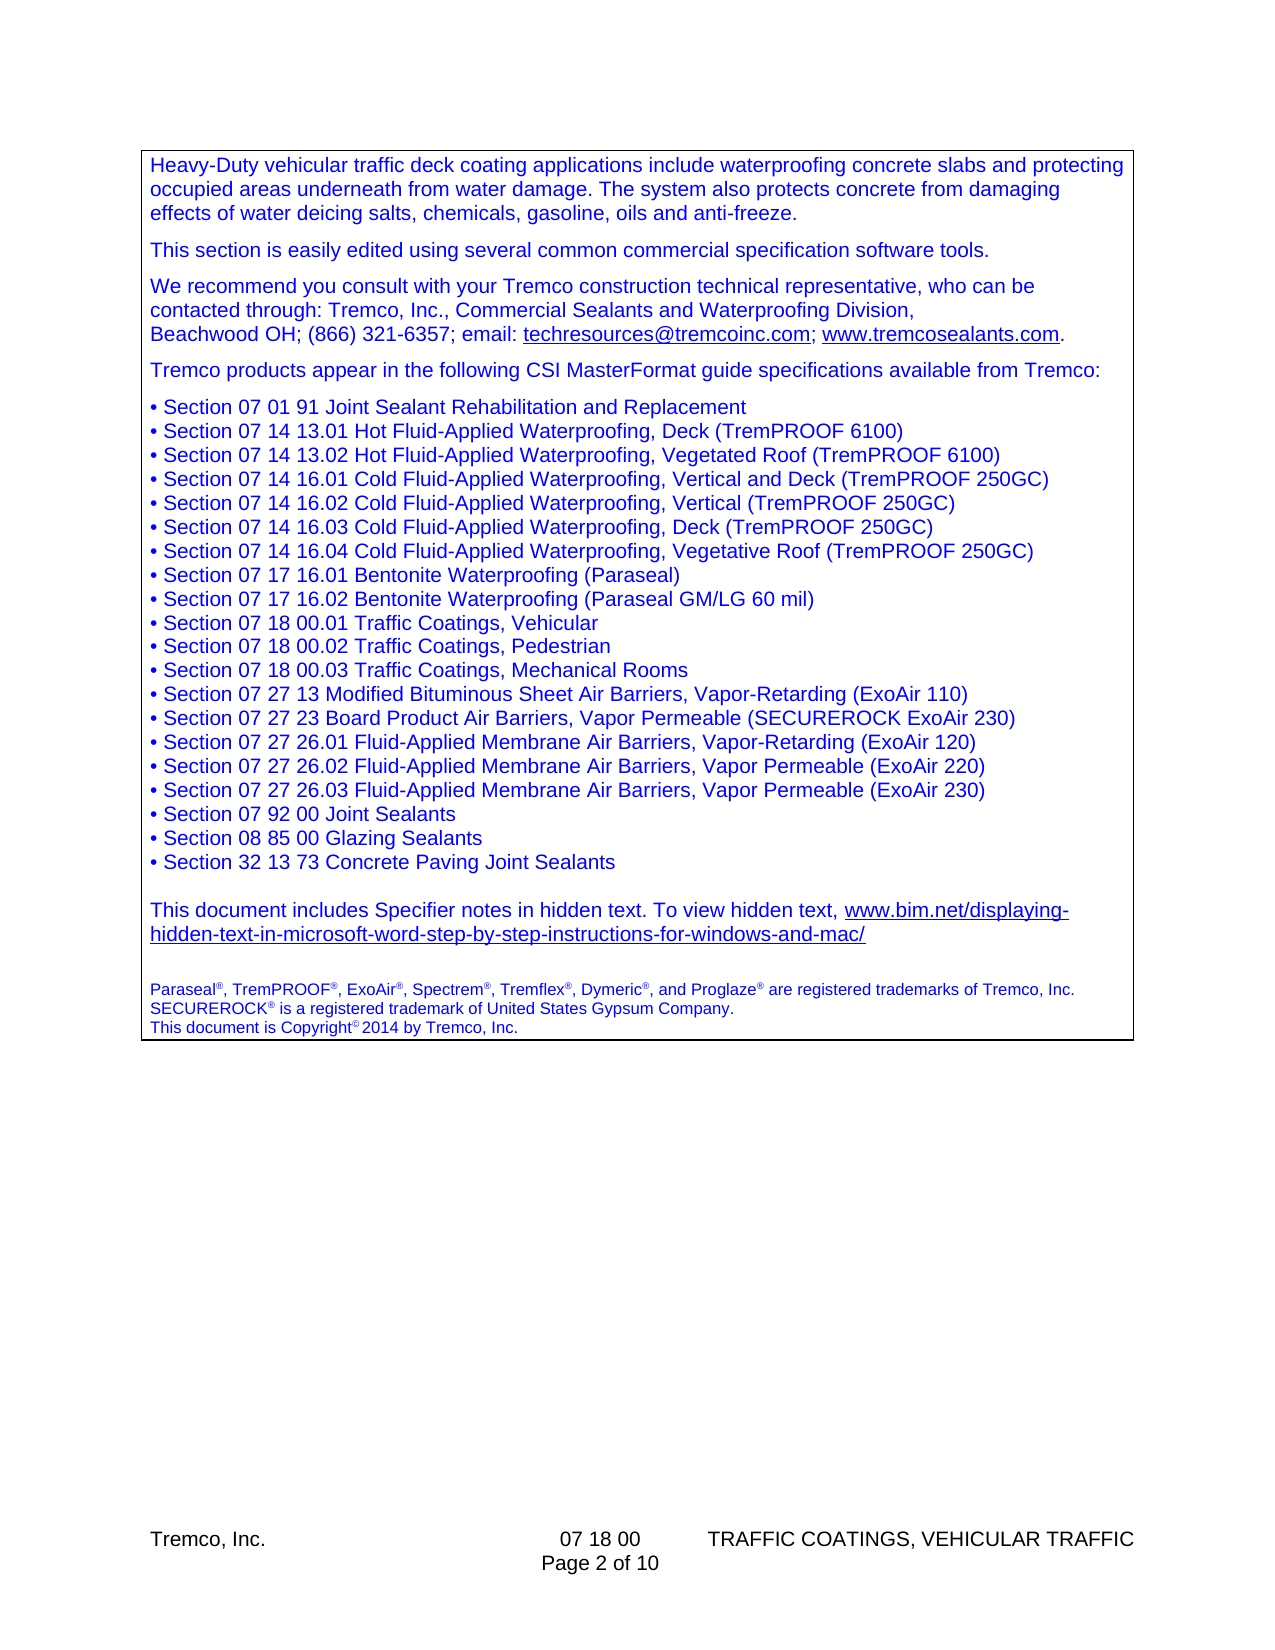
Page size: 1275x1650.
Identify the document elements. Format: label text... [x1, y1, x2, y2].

text • Section 07 27 23 Board Product Air Barriers, Vapor Permeable (SECUREROCK ExoAir 230) [150, 706, 1125, 730]
text This section is easily edited using several common commercial specification software tools. [142, 234, 1133, 261]
text This document is Copyright© 2014 by Tremco, Inc. [142, 1015, 1133, 1039]
text Heavy-Duty vehicular traffic deck coating applications include waterproofing concrete slabs and protecting occupied areas underneath from water damage. The system also protects concrete from damaging effects of water deicing salts, chemicals, gasoline, oils and anti-freeze. [142, 151, 1133, 225]
text • Section 07 17 16.01 Bentonite Waterproofing (Paraseal) [150, 562, 1125, 586]
text • Section 07 18 00.01 Traffic Coatings, Vehicular [150, 610, 1125, 634]
text • Section 07 27 26.02 Fluid-Applied Membrane Air Barriers, Vapor Permeable (ExoAir 220) [150, 754, 1125, 778]
text • Section 07 27 13 Modified Bituminous Sheet Air Barriers, Vapor-Retarding (ExoAir 110) [150, 682, 1125, 706]
text • Section 07 17 16.02 Bentonite Waterproofing (Paraseal GM/LG 60 mil) [150, 586, 1125, 610]
text We recommend you consult with your Tremco construction technical representative, who can be contacted through: Tremco, Inc., Commercial Sealants and Waterproofing Division, Beachwood OH; (866) 321-6357; email: techresources@tremcoinc.com; www.tremcosealants.com. [142, 271, 1133, 346]
text • Section 07 01 91 Joint Sealant Rehabilitation and Replacement [142, 392, 1133, 419]
text • Section 07 14 16.03 Cold Fluid-Applied Waterproofing, Deck (TremPROOF 250GC) [150, 514, 1125, 538]
text This document includes Specifier notes in hidden text. To view hidden text, www.bim.net/displaying-hidden-text-in-microsoft-word-step-by-step-instructions-for-windows-and-mac/ [150, 898, 1125, 946]
text • Section 07 27 26.01 Fluid-Applied Membrane Air Barriers, Vapor-Retarding (ExoAir 120) [150, 730, 1125, 754]
text Paraseal®, TremPROOF®, ExoAir®, Spectrem®, Tremflex®, Dymeric®, and Proglaze® are registered trademarks of Tremco, Inc. [142, 977, 1133, 999]
text • Section 07 14 13.02 Hot Fluid-Applied Waterproofing, Vegetated Roof (TremPROOF 6100) [150, 443, 1125, 467]
text • Section 07 14 13.01 Hot Fluid-Applied Waterproofing, Deck (TremPROOF 6100) [150, 419, 1125, 443]
text • Section 07 14 16.04 Cold Fluid-Applied Waterproofing, Vegetative Roof (TremPROOF 250GC) [150, 538, 1125, 562]
text • Section 07 92 00 Joint Sealants [150, 802, 1125, 826]
text • Section 07 14 16.02 Cold Fluid-Applied Waterproofing, Vertical (TremPROOF 250GC) [150, 491, 1125, 514]
text • Section 07 18 00.03 Traffic Coatings, Mechanical Rooms [150, 658, 1125, 682]
text • Section 07 14 16.01 Cold Fluid-Applied Waterproofing, Vertical and Deck (TremPROOF 250GC) [150, 467, 1125, 491]
text • Section 07 18 00.02 Traffic Coatings, Pedestrian [150, 634, 1125, 658]
text • Section 07 27 26.03 Fluid-Applied Membrane Air Barriers, Vapor Permeable (ExoAir 230) [150, 778, 1125, 802]
text SECUREROCK® is a registered trademark of United States Gypsum Company. [150, 999, 1125, 1015]
text • Section 32 13 73 Concrete Paving Joint Sealants [150, 850, 1125, 874]
text • Section 08 85 00 Glazing Sealants [150, 826, 1125, 850]
text Tremco products appear in the following CSI MasterFormat guide specifications available from Tremco: [142, 355, 1133, 382]
